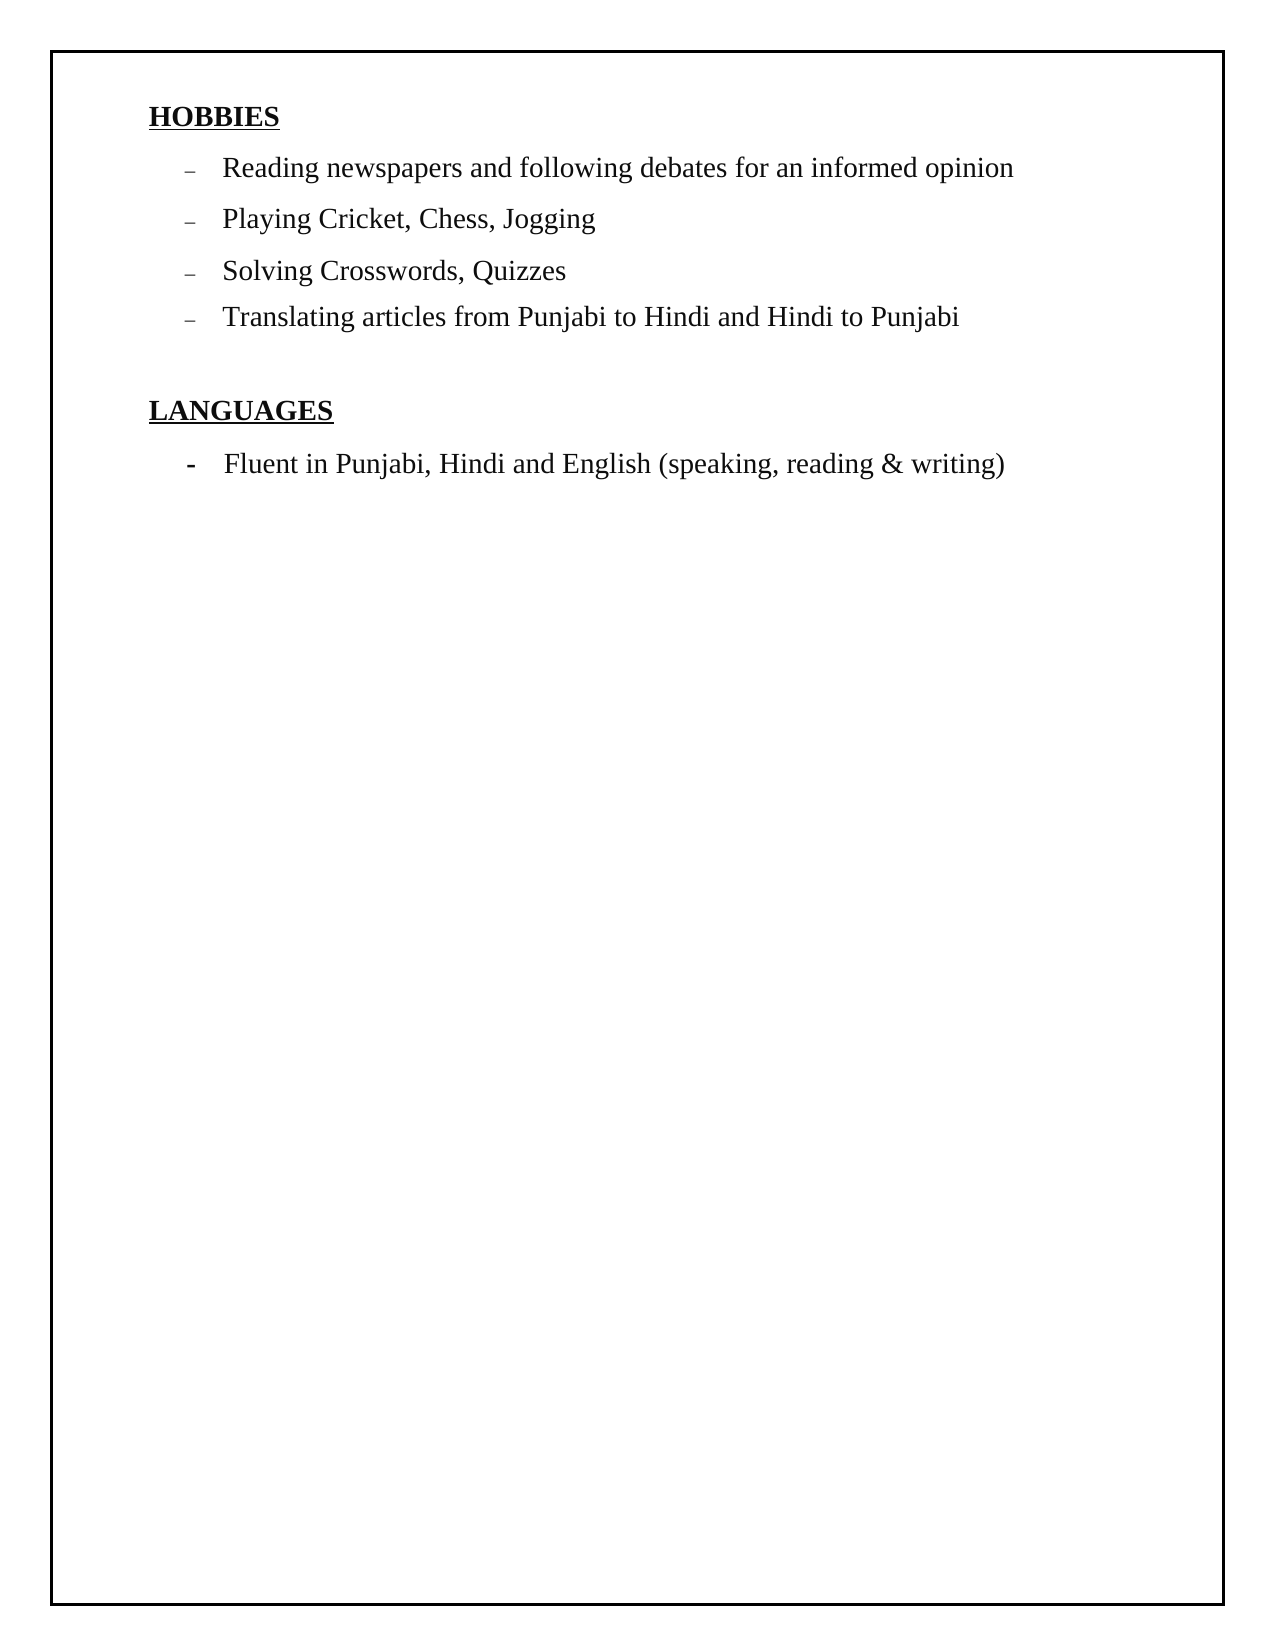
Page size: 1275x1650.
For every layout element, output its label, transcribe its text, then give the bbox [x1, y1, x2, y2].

list Fluent in Punjabi, Hindi and English (speaking, reading & writing) [186, 446, 1126, 480]
list Reading newspapers and following debates for an informed opinion [184, 151, 1126, 184]
list Solving Crosswords, Quizzes [184, 253, 1126, 286]
list HOBBIES [148, 99, 1126, 133]
list LANGUAGES [148, 393, 1126, 427]
list Translating articles from Punjabi to Hindi and Hindi to Punjabi [184, 299, 1126, 333]
list Playing Cricket, Chess, Jogging [184, 202, 1126, 235]
